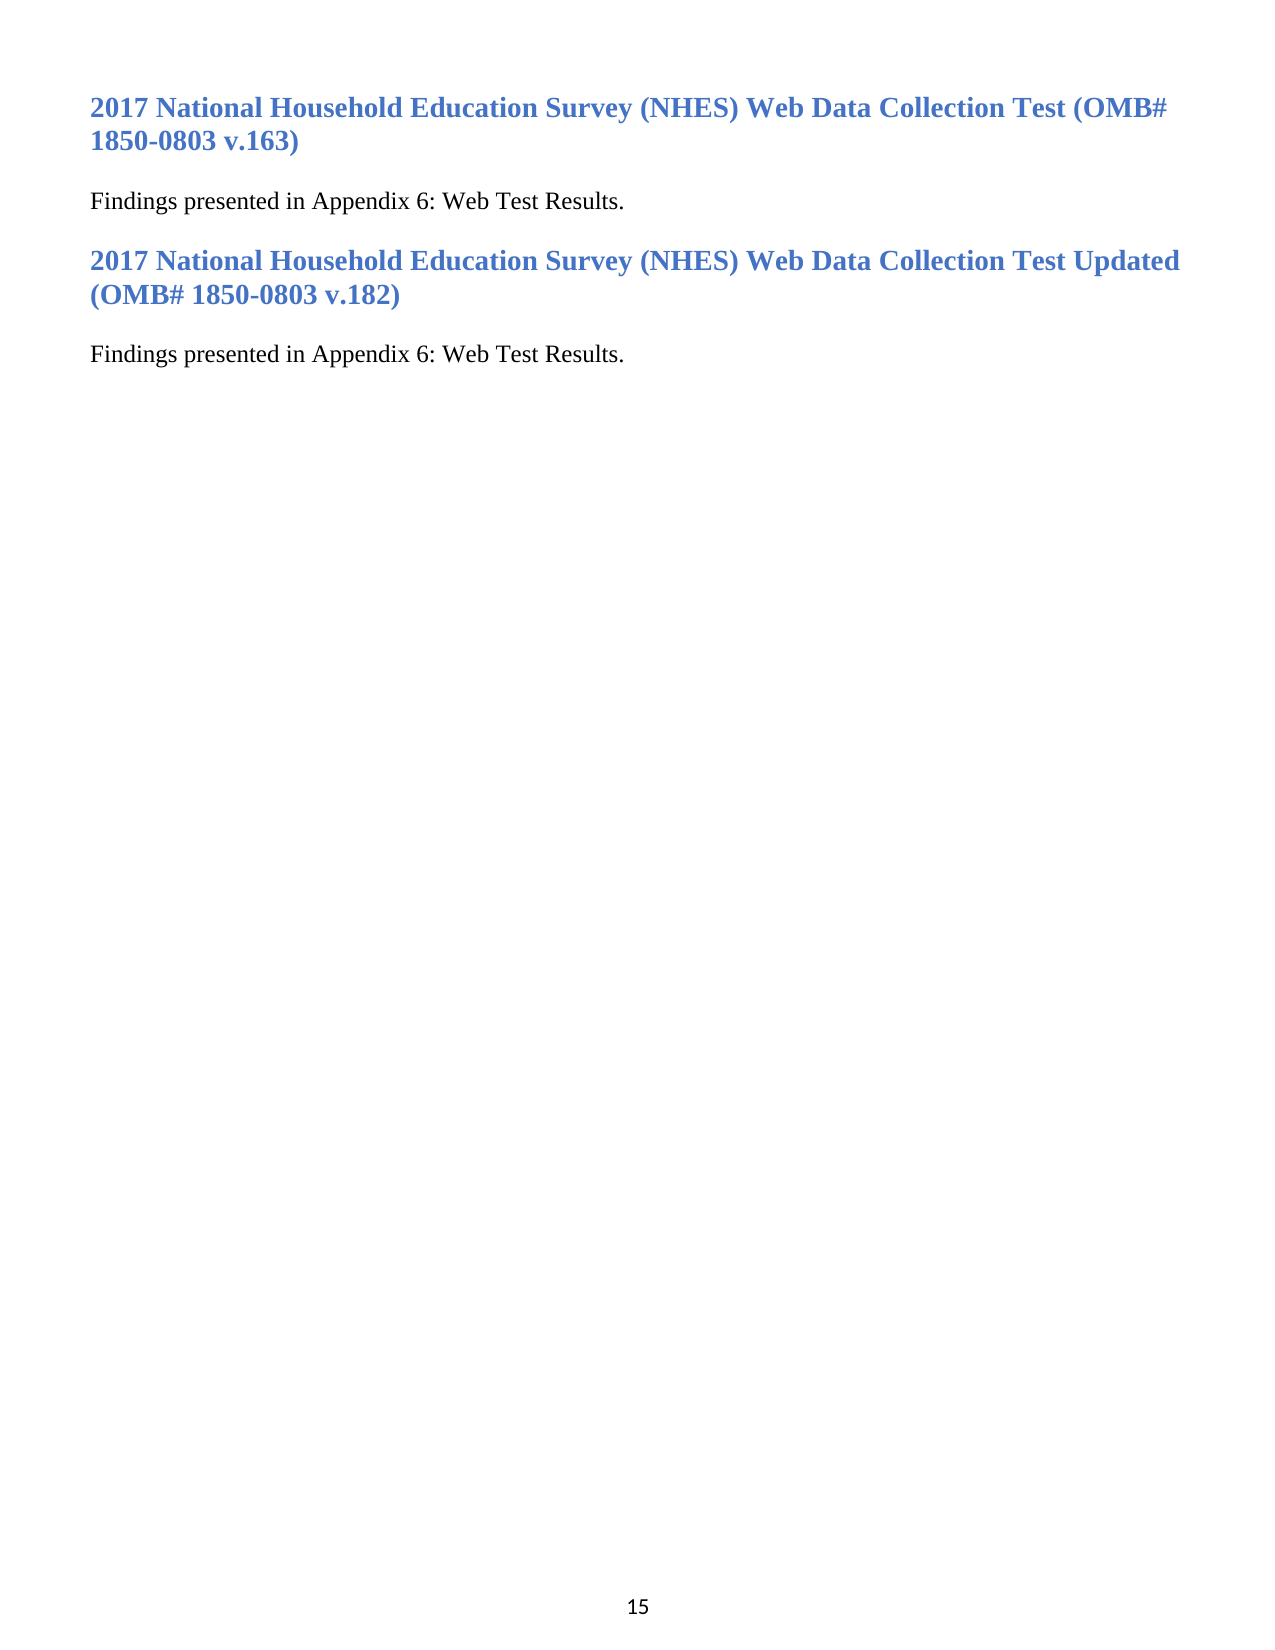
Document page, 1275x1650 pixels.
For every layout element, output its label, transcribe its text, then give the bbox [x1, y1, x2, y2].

subtitle 2017 National Household Education Survey (NHES) Web Data Collection Test (OMB# 1850-0803 v.163) [90, 90, 1185, 157]
text Findings presented in Appendix 6: Web Test Results. [90, 186, 1185, 214]
subtitle 2017 National Household Education Survey (NHES) Web Data Collection Test Updated (OMB# 1850-0803 v.182) [90, 243, 1185, 310]
text Findings presented in Appendix 6: Web Test Results. [90, 339, 1185, 368]
